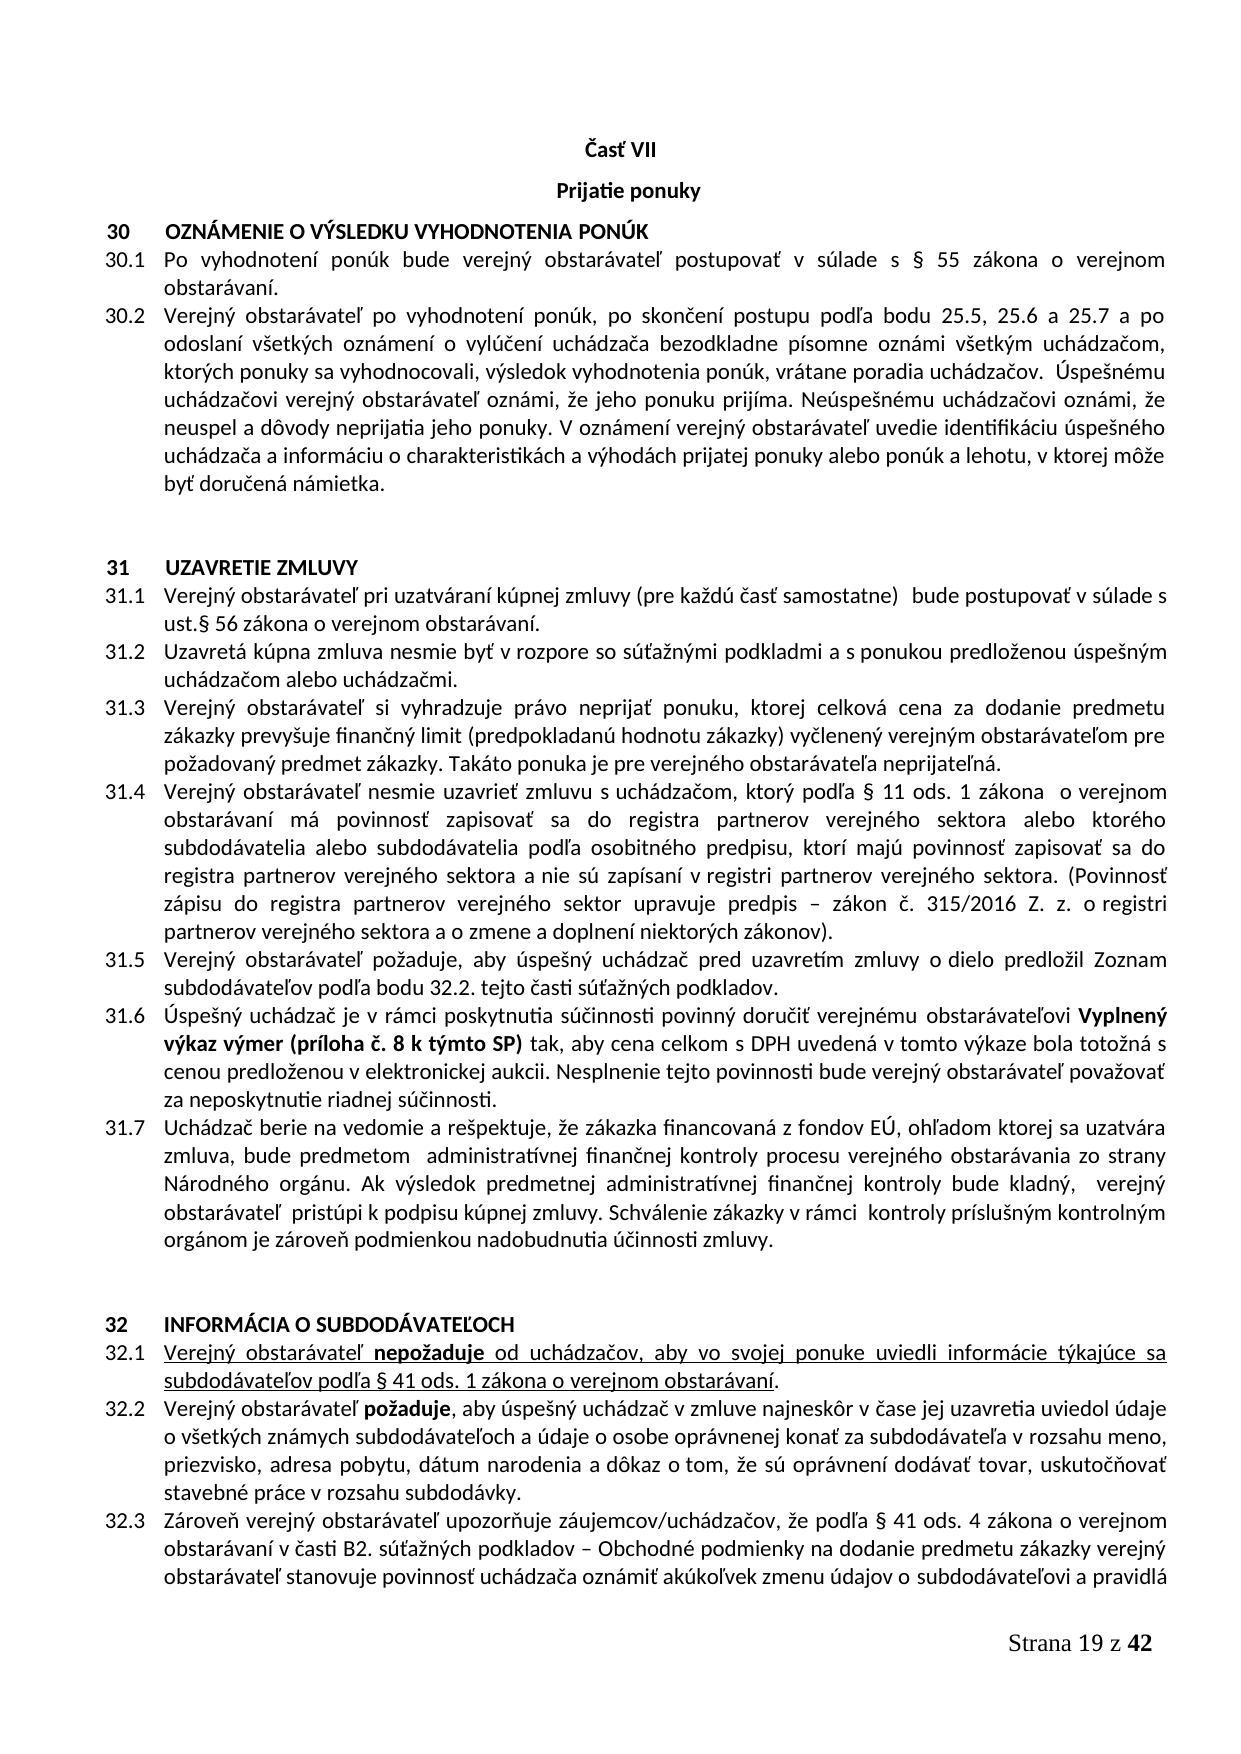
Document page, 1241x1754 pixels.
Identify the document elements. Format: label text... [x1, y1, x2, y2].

list Uchádzač berie na vedomie a rešpektuje, že zákazka financovaná z fondov EÚ, ohľadom ktorej sa uzatvára zmluva, bude predmetom administratívnej finančnej kontroly procesu verejného obstarávania zo strany Národného orgánu. Ak výsledok predmetnej administratívnej finančnej kontroly bude kladný, verejný obstarávateľ pristúpi k podpisu kúpnej zmluvy. Schválenie zákazky v rámci kontroly príslušným kontrolným orgánom je zároveň podmienkou nadobudnutia účinnosti zmluvy. [104, 1113, 1167, 1254]
list Verejný obstarávateľ po vyhodnotení ponúk, po skončení postupu podľa bodu 25.5, 25.6 a 25.7 a po odoslaní všetkých oznámení o vylúčení uchádzača bezodkladne písomne oznámi všetkým uchádzačom, ktorých ponuky sa vyhodnocovali, výsledok vyhodnotenia ponúk, vrátane poradia uchádzačov. Úspešnému uchádzačovi verejný obstarávateľ oznámi, že jeho ponuku prijíma. Neúspešnému uchádzačovi oznámi, že neuspel a dôvody neprijatia jeho ponuky. V oznámení verejný obstarávateľ uvedie identifikáciu úspešného uchádzača a informáciu o charakteristikách a výhodách prijatej ponuky alebo ponúk a lehotu, v ktorej môže byť doručená námietka. [104, 301, 1167, 497]
list UZAVRETIE ZMLUVY [106, 553, 1167, 581]
list Verejný obstarávateľ si vyhradzuje právo neprijať ponuku, ktorej celková cena za dodanie predmetu zákazky prevyšuje finančný limit (predpokladanú hodnotu zákazky) vyčlenený verejným obstarávateľom pre požadovaný predmet zákazky. Takáto ponuka je pre verejného obstarávateľa neprijateľná. [104, 693, 1167, 777]
list Verejný obstarávateľ nesmie uzavrieť zmluvu s uchádzačom, ktorý podľa § 11 ods. 1 zákona o verejnom obstarávaní má povinnosť zapisovať sa do registra partnerov verejného sektora alebo ktorého subdodávatelia alebo subdodávatelia podľa osobitného predpisu, ktorí majú povinnosť zapisovať sa do registra partnerov verejného sektora a nie sú zapísaní v registri partnerov verejného sektora. (Povinnosť zápisu do registra partnerov verejného sektor upravuje predpis – zákon č. 315/2016 Z. z. o registri partnerov verejného sektora a o zmene a doplnení niektorých zákonov). [104, 777, 1167, 945]
list Úspešný uchádzač je v rámci poskytnutia súčinnosti povinný doručiť verejnému obstarávateľovi Vyplnený výkaz výmer (príloha č. 8 k týmto SP) tak, aby cena celkom s DPH uvedená v tomto výkaze bola totožná s cenou predloženou v elektronickej aukcii. Nesplnenie tejto povinnosti bude verejný obstarávateľ považovať za neposkytnutie riadnej súčinnosti. [104, 1001, 1167, 1113]
list Uzavretá kúpna zmluva nesmie byť v rozpore so súťažnými podkladmi a s ponukou predloženou úspešným uchádzačom alebo uchádzačmi. [104, 637, 1167, 693]
list OZNÁMENIE O VÝSLEDKU VYHODNOTENIA PONÚK [106, 217, 1167, 245]
subtitle Prijatie ponuky [209, 176, 1048, 204]
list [104, 1506, 1167, 1590]
list INFORMÁCIA O SUBDODÁVATEĽOCH [104, 1310, 1167, 1338]
text Časť VII [193, 136, 1048, 164]
list Verejný obstarávateľ nepožaduje od uchádzačov, aby vo svojej ponuke uviedli informácie týkajúce sa subdodávateľov podľa § 41 ods. 1 zákona o verejnom obstarávaní. [104, 1338, 1167, 1394]
list Verejný obstarávateľ pri uzatváraní kúpnej zmluvy (pre každú časť samostatne) bude postupovať v súlade s ust.§ 56 zákona o verejnom obstarávaní. [104, 581, 1167, 637]
list Verejný obstarávateľ požaduje, aby úspešný uchádzač pred uzavretím zmluvy o dielo predložil Zoznam subdodávateľov podľa bodu 32.2. tejto časti súťažných podkladov. [104, 945, 1167, 1001]
list Verejný obstarávateľ požaduje, aby úspešný uchádzač v zmluve najneskôr v čase jej uzavretia uviedol údaje o všetkých známych subdodávateľoch a údaje o osobe oprávnenej konať za subdodávateľa v rozsahu meno, priezvisko, adresa pobytu, dátum narodenia a dôkaz o tom, že sú oprávnení dodávať tovar, uskutočňovať stavebné práce v rozsahu subdodávky. [104, 1394, 1167, 1506]
list Po vyhodnotení ponúk bude verejný obstarávateľ postupovať v súlade s § 55 zákona o verejnom obstarávaní. [104, 245, 1167, 301]
